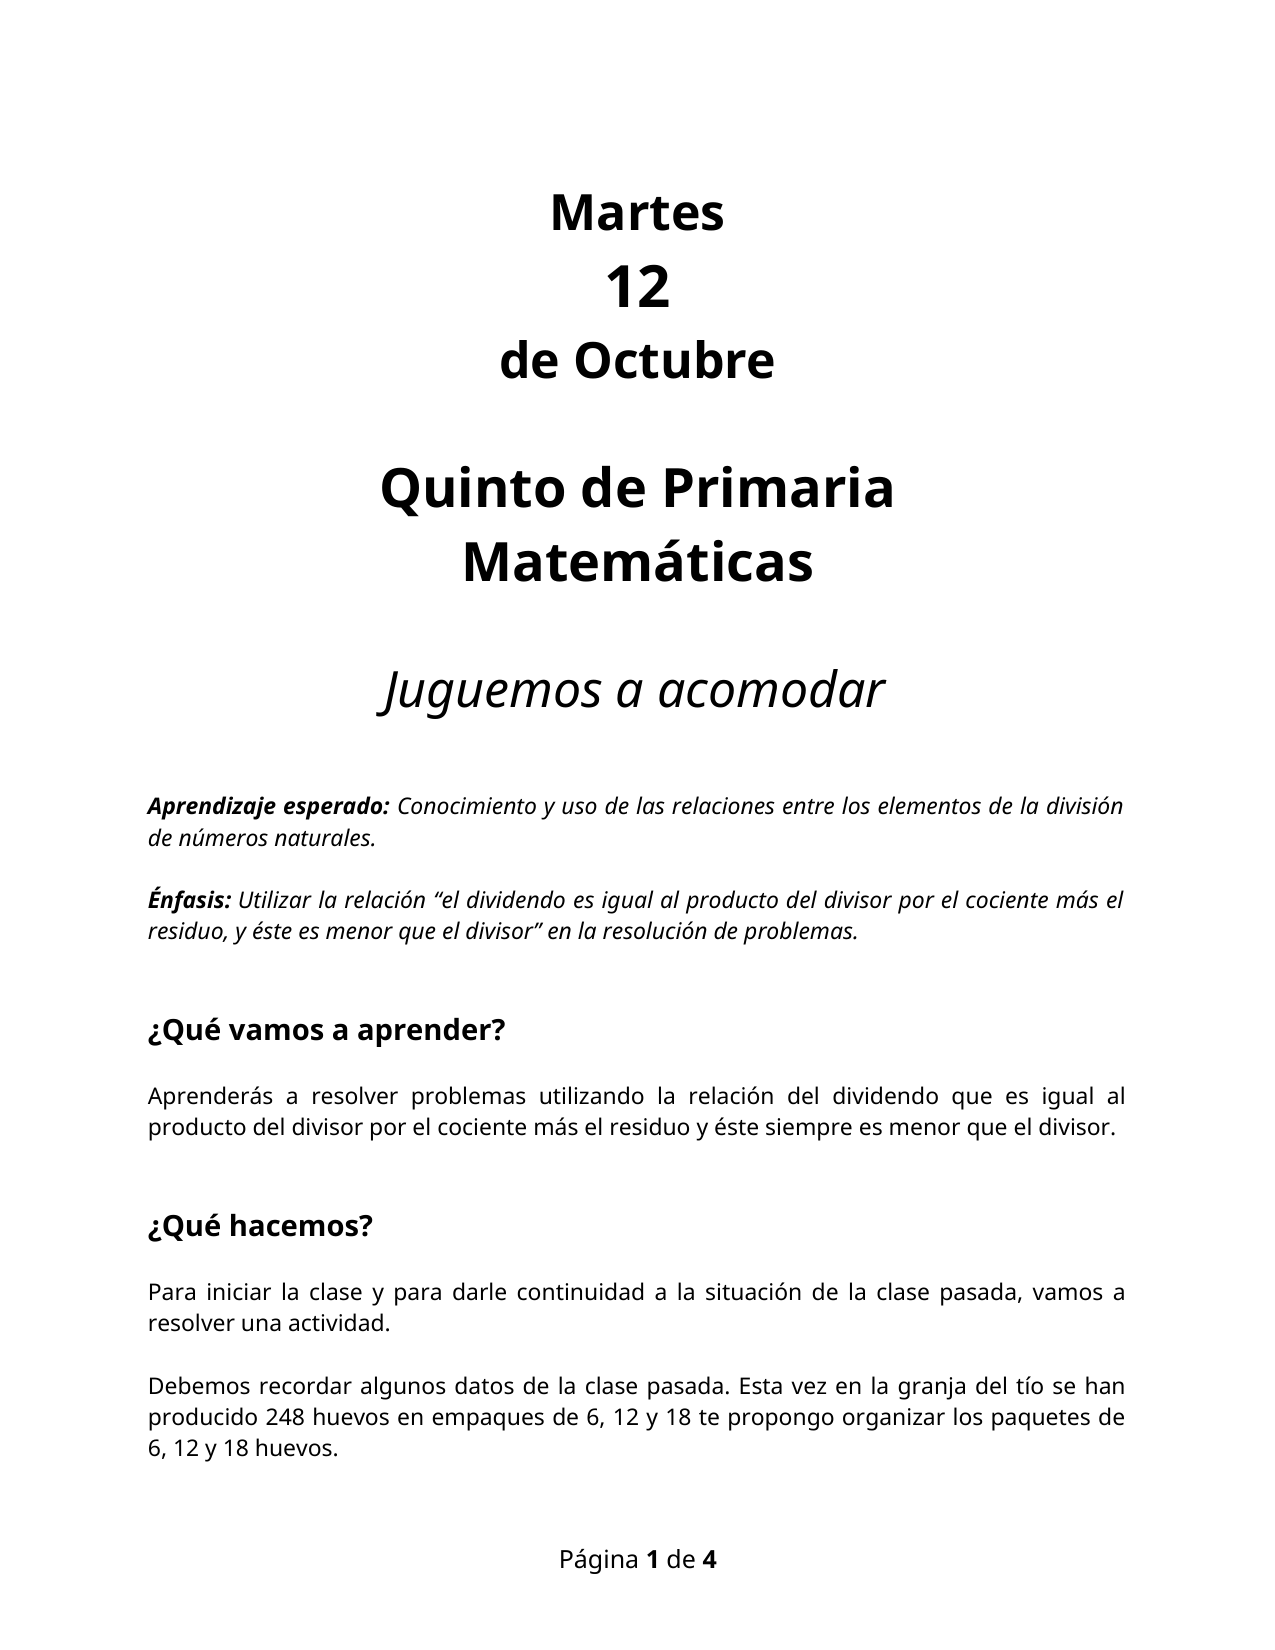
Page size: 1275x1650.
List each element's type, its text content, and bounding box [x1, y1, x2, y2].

text Martes [148, 177, 1127, 245]
text Énfasis: Utilizar la relación “el dividendo es igual al producto del divisor por el cociente más el residuo, y éste es menor que el divisor” en la resolución de problemas. [148, 884, 1127, 946]
text ¿Qué vamos a aprender? [148, 1009, 1127, 1049]
text Aprenderás a resolver problemas utilizando la relación del dividendo que es igual al producto del divisor por el cociente más el residuo y éste siempre es menor que el divisor. [148, 1080, 1127, 1142]
text Debemos recordar algunos datos de la clase pasada. Esta vez en la granja del tío se han producido 248 huevos en empaques de 6, 12 y 18 te propongo organizar los paquetes de 6, 12 y 18 huevos. [148, 1369, 1127, 1463]
text Matemáticas [148, 523, 1127, 597]
text Juguemos a acomodar [148, 654, 1127, 722]
text Para iniciar la clase y para darle continuidad a la situación de la clase pasada, vamos a resolver una actividad. [148, 1276, 1127, 1338]
text Aprendizaje esperado: Conocimiento y uso de las relaciones entre los elementos de la división de números naturales. [148, 790, 1127, 853]
text Quinto de Primaria [148, 450, 1127, 523]
text ¿Qué hacemos? [148, 1205, 1127, 1244]
text 12 [148, 245, 1127, 325]
text de Octubre [148, 325, 1127, 393]
